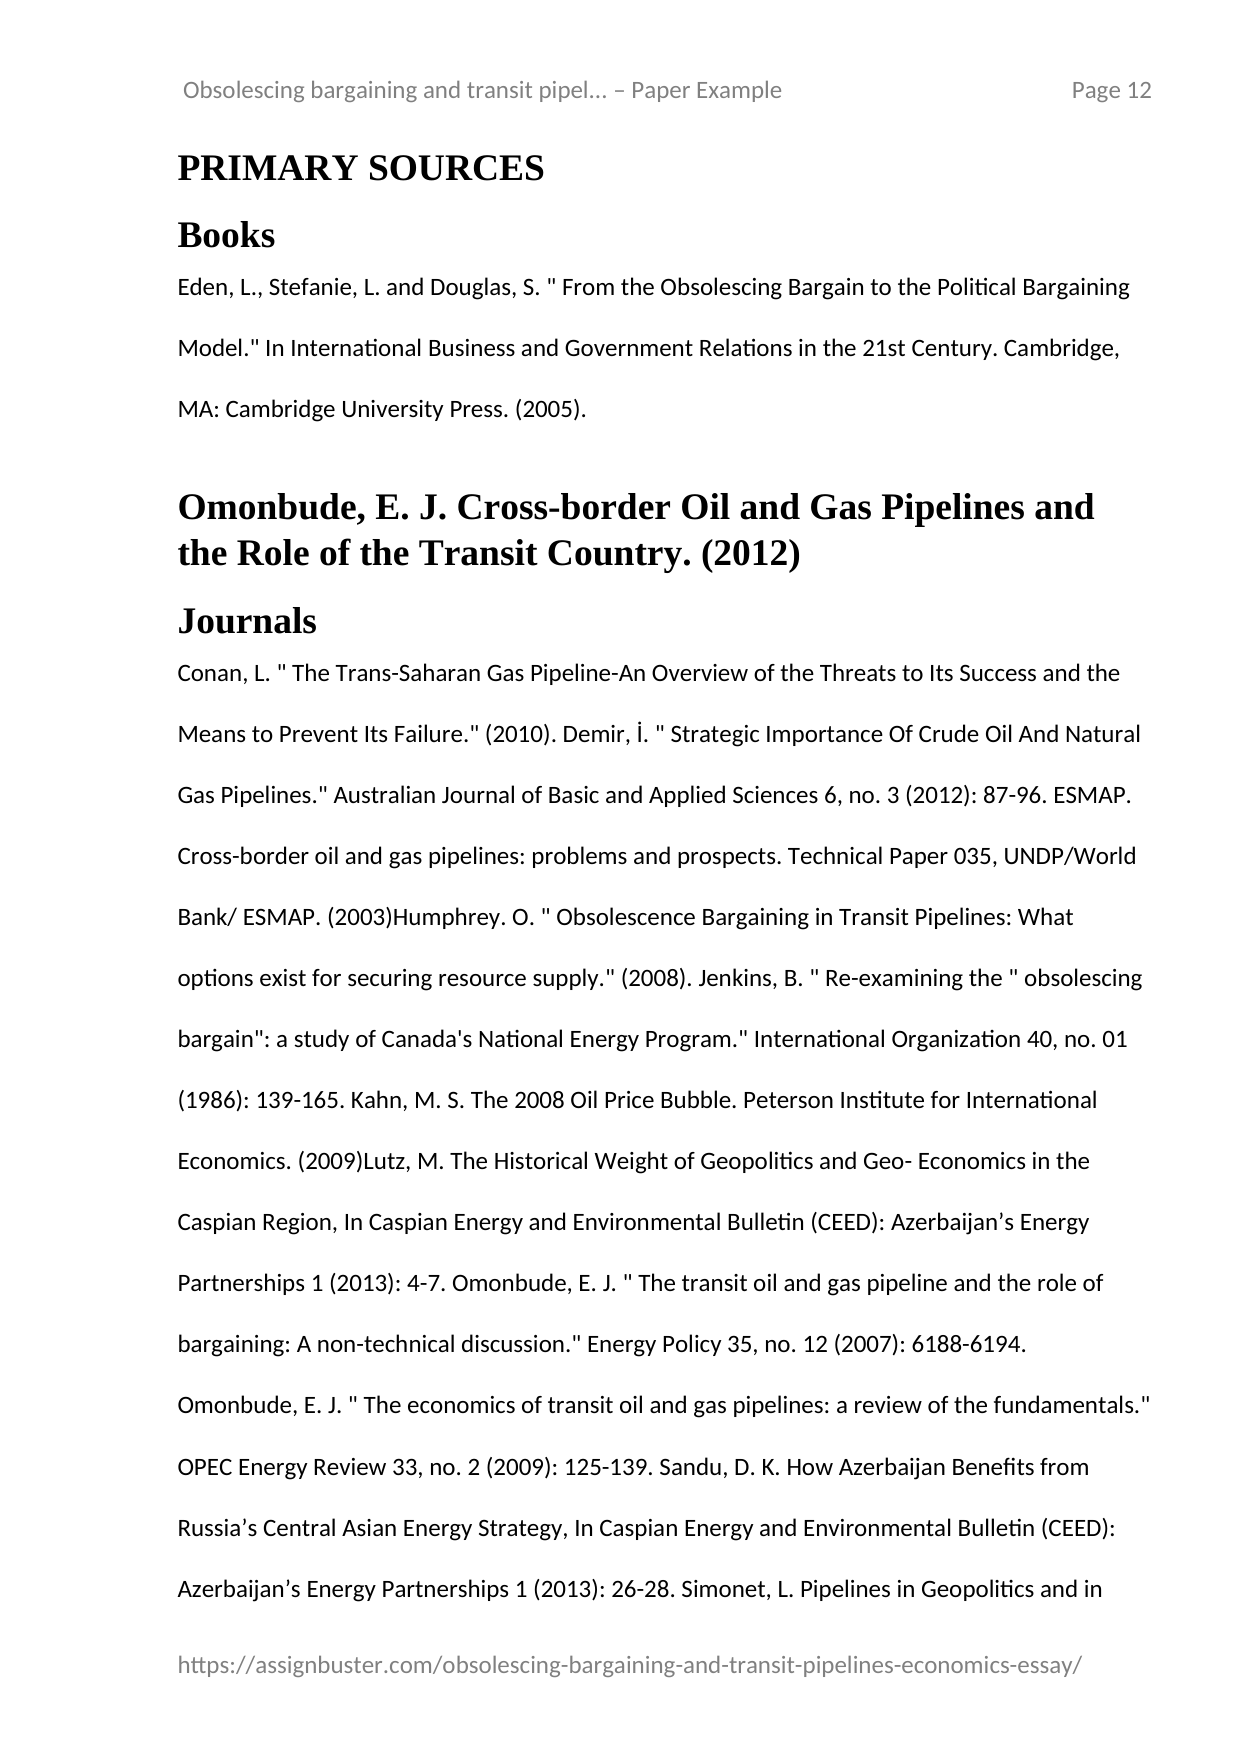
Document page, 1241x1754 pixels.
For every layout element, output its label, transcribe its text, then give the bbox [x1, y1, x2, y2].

subtitle PRIMARY SOURCES [177, 145, 1152, 188]
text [177, 657, 1152, 1603]
text Eden, L., Stefanie, L. and Douglas, S. " From the Obsolescing Bargain to the Political Bargaining Model." In International Business and Government Relations in the 21st Century. Cambridge, MA: Cambridge University Press. (2005). [177, 271, 1152, 424]
subtitle Books [177, 212, 1152, 256]
subtitle Journals [177, 598, 1152, 641]
subtitle Omonbude, E. J. Cross-border Oil and Gas Pipelines and the Role of the Transit Country. (2012) [177, 484, 1152, 574]
